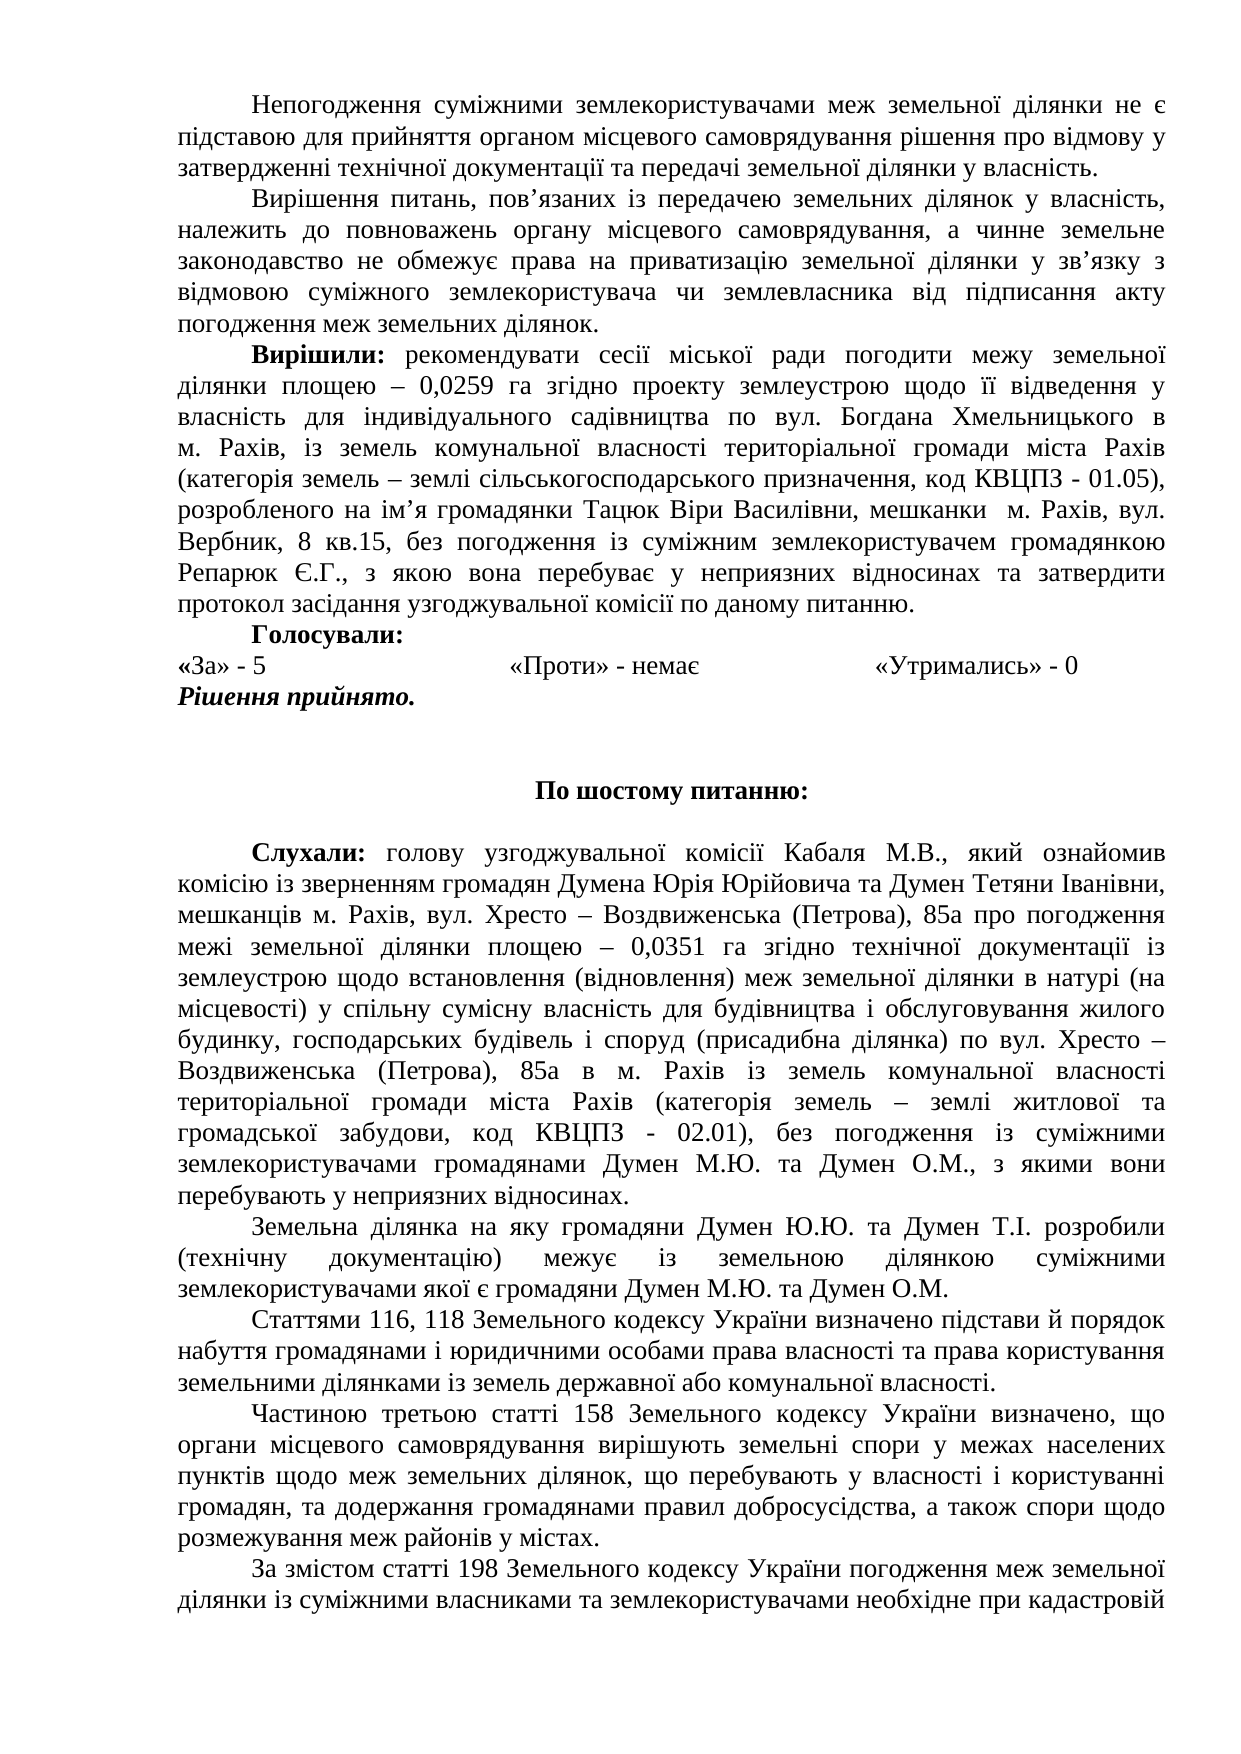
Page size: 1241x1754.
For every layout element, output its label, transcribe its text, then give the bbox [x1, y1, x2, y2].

text Непогодження суміжними землекористувачами меж земельної ділянки не є підставою для прийняття органом місцевого самоврядування рішення про відмову у затвердженні технічної документації та передачі земельної ділянки у власність. [177, 89, 1167, 182]
text Вирішення питань, пов’язаних із передачею земельних ділянок у власність, належить до повноважень органу місцевого самоврядування, а чинне земельне законодавство не обмежує права на приватизацію земельної ділянки у зв’язку з відмовою суміжного землекористувача чи землевласника від підписання акту погодження меж земельних ділянок. [177, 182, 1167, 338]
text Вирішили: рекомендувати сесії міської ради погодити межу земельної ділянки площею – згідно проекту землеустрою щодо її відведення у власність для індивідуального садівництва по вул. Богдана Хмельницького в м. Рахів, із земель комунальної власності територіальної громади міста Рахів (категорія земель – землі сільськогосподарського призначення, код КВЦПЗ - 01.05), розробленого на ім’я громадянки Тацюк Віри Василівни, мешканки м. Рахів, вул. Вербник, 8 кв.15, без погодження із суміжним землекористувачем громадянкою Репарюк Є.Г., з якою вона перебуває у неприязних відносинах та затвердити протокол засідання узгоджувальної комісії по даному питанню. [177, 338, 1167, 618]
text Голосували: [177, 618, 1167, 649]
text Слухали: голову узгоджувальної комісії Кабаля М.В., який ознайомив комісію із зверненням громадян Думена Юрія Юрійовича та Думен Тетяни Іванівни, мешканців м. Рахів, вул. Хресто – Воздвиженська (Петрова), 85а про погодження межі земельної ділянки площею – 0,0351 га згідно технічної документації із землеустрою щодо встановлення (відновлення) меж земельної ділянки в натурі (на місцевості) у спільну сумісну власність для будівництва і обслуговування жилого будинку, господарських будівель і споруд (присадибна ділянка) по вул. Хресто – Воздвиженська (Петрова), 85а в м. Рахів із земель комунальної власності територіальної громади міста Рахів (категорія земель – землі житлової та громадської забудови, код КВЦПЗ - 02.01), без погодження із суміжними землекористувачами громадянами Думен М.Ю. та Думен О.М., з якими вони перебувають у неприязних відносинах. [177, 836, 1167, 1210]
text Земельна ділянка на яку громадяни Думен Ю.Ю. та Думен Т.І. розробили (технічну документацію) межує із земельною ділянкою суміжними землекористувачами якої є громадяни Думен М.Ю. та Думен О.М. [177, 1210, 1167, 1303]
text Частиною третьою статті 158 Земельного кодексу України визначено, що органи місцевого самоврядування вирішують земельні спори у межах населених пунктів щодо меж земельних ділянок, що перебувають у власності і користуванні громадян, та додержання громадянами правил добросусідства, а також спори щодо розмежування меж районів у містах. [177, 1397, 1167, 1552]
text Рішення прийнято. [177, 680, 1167, 712]
text «За» - 5 «Проти» - немає «Утримались» - 0 [177, 649, 1167, 680]
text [177, 1552, 1167, 1615]
text По шостому питанню: [177, 774, 1167, 805]
text Статтями 116, 118 Земельного кодексу України визначено підстави й порядок набуття громадянами і юридичними особами права власності та права користування земельними ділянками із земель державної або комунальної власності. [177, 1303, 1167, 1397]
